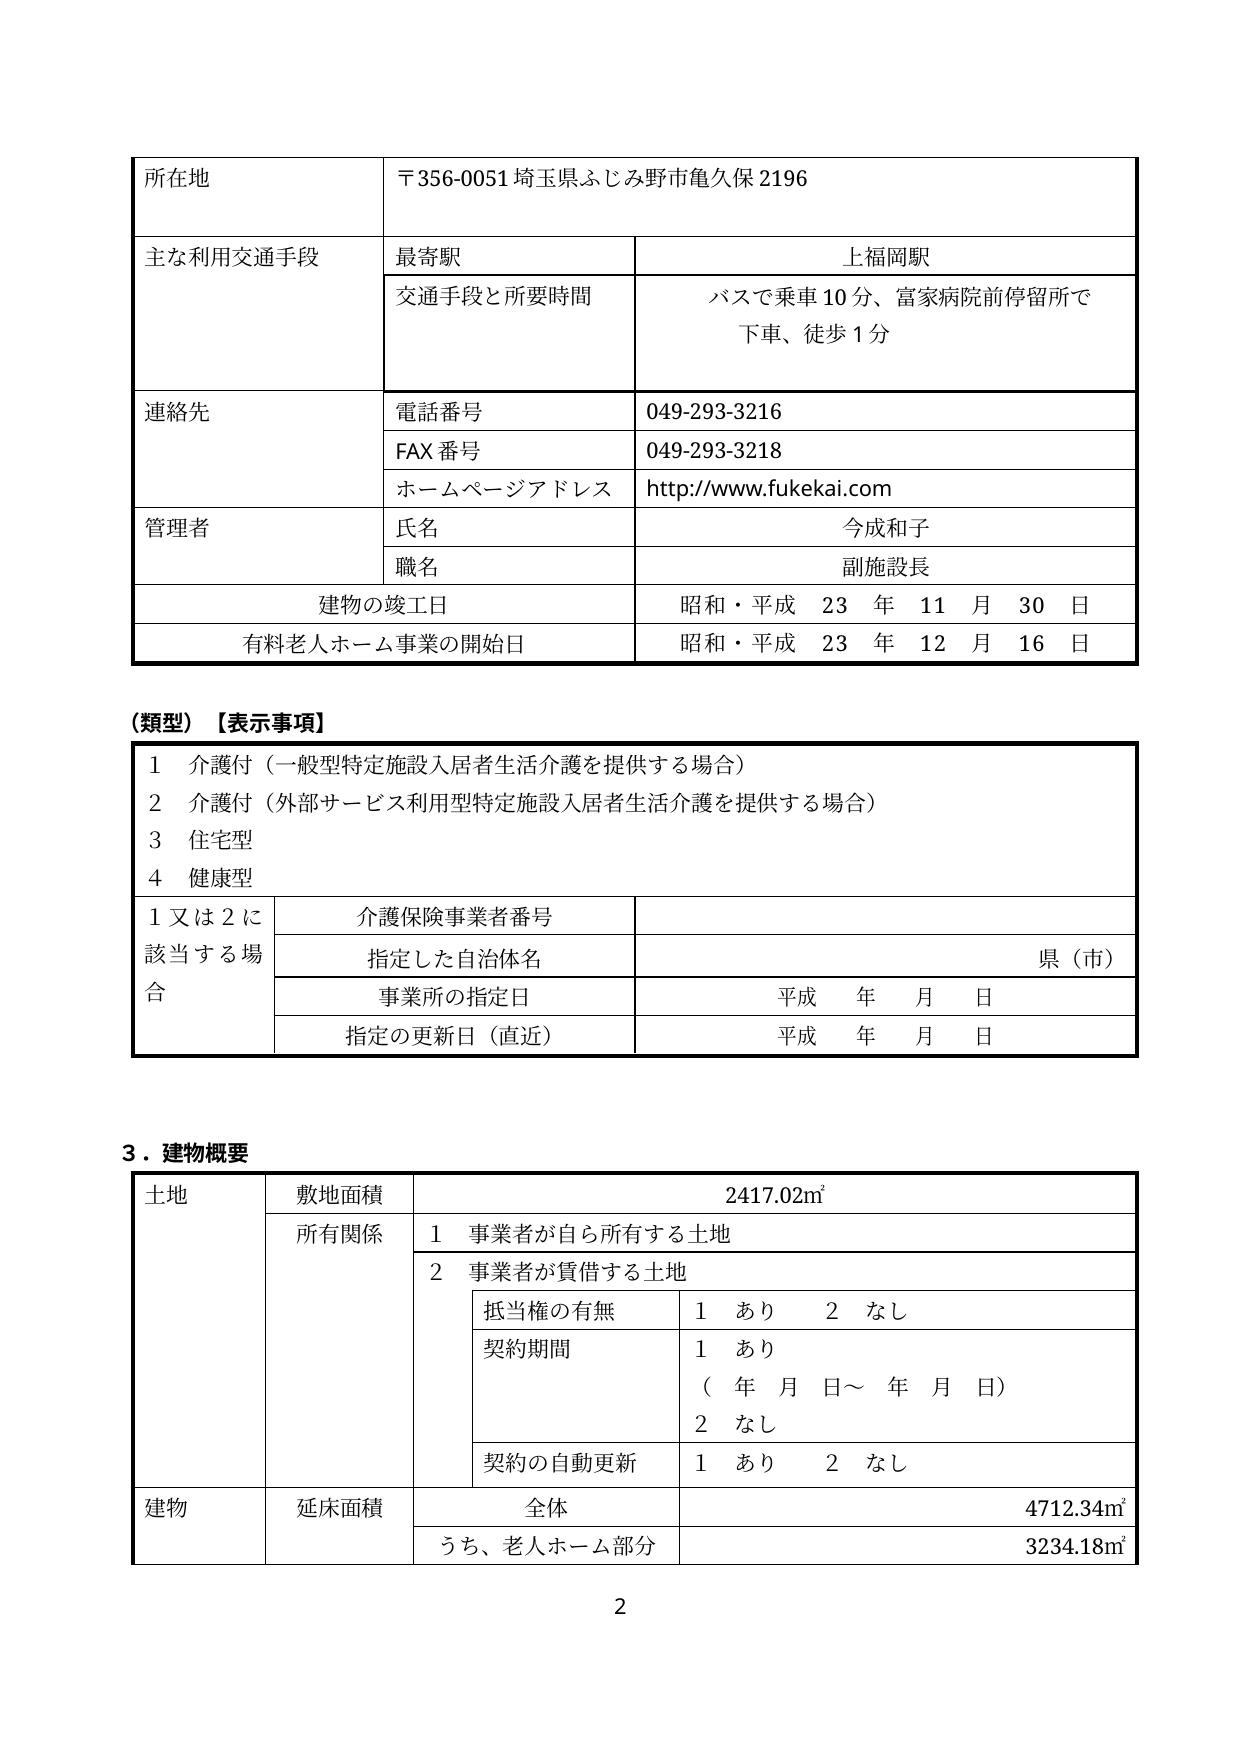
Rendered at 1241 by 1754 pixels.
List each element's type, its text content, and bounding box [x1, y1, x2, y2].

table_cell １又は２に該当する場合 [135, 897, 274, 1053]
table_cell 介護保険事業者番号 [275, 897, 634, 934]
table_cell 事業所の指定日 [275, 978, 634, 1015]
table_cell １ あり （ 年 月 日～ 年 月 日） ２ なし [680, 1330, 1135, 1442]
table_cell ２ 事業者が賃借する土地 [414, 1253, 1135, 1290]
table_cell 有料老人ホーム事業の開始日 [135, 624, 634, 661]
table_cell 建物の竣工日 [135, 585, 634, 623]
table_cell 平成 年 月 日 [636, 978, 1135, 1015]
table_cell 昭和・平成 23 年 11 月 30 日 [636, 585, 1135, 623]
table_cell バスで乗車10分、富家病院前停留所で 下車、徒歩1分 [636, 276, 1135, 390]
table_cell 所有関係 [266, 1214, 413, 1487]
text ３．建物概要 [118, 1133, 1122, 1171]
table_cell １ あり ２ なし [680, 1443, 1135, 1487]
table_cell 県（市） [636, 935, 1135, 976]
table_cell 指定した自治体名 [275, 935, 634, 976]
table_cell 連絡先 [135, 391, 383, 507]
table_cell 契約期間 [473, 1330, 679, 1442]
table_cell 副施設長 [636, 547, 1135, 584]
table_cell 最寄駅 [384, 237, 634, 274]
table_cell 上福岡駅 [636, 237, 1135, 274]
table_cell 指定の更新日（直近） [275, 1016, 634, 1053]
table_cell 所在地 [135, 158, 383, 236]
table_cell 今成和子 [636, 508, 1135, 546]
table_cell FAX番号 [384, 431, 634, 468]
text （類型）【表示事項】 [118, 703, 1122, 741]
table_cell 延床面積 [266, 1488, 413, 1564]
table_header １ 介護付（一般型特定施設入居者生活介護を提供する場合） ２ 介護付（外部サービス利用型特定施設入居者生活介護を提供する場合） ３ 住宅型 ４ 健康型 [135, 746, 1135, 896]
table_cell 平成 年 月 日 [636, 1016, 1135, 1053]
table_cell 契約の自動更新 [473, 1443, 679, 1487]
table_header 2417.02㎡ [414, 1175, 1135, 1213]
table_cell 049-293-3218 [636, 431, 1135, 468]
table_cell 049-293-3216 [636, 393, 1135, 430]
table_cell 職名 [384, 547, 634, 584]
table_cell 3234.18㎡ [680, 1527, 1135, 1564]
table_cell 氏名 [384, 508, 634, 546]
table_cell １ 事業者が自ら所有する土地 [414, 1214, 1135, 1251]
table_cell [636, 897, 1135, 934]
table_cell [414, 1290, 472, 1487]
table_cell 昭和・平成 23 年 12 月 16 日 [636, 624, 1135, 661]
table_header 土地 [135, 1175, 265, 1487]
table_cell 電話番号 [384, 393, 634, 430]
table_cell 〒356-0051埼玉県ふじみ野市亀久保2196 [384, 158, 1135, 236]
table_cell 管理者 [135, 508, 383, 584]
table_cell 建物 [135, 1488, 265, 1564]
table_cell １ あり ２ なし [680, 1291, 1135, 1328]
table_cell ホームページアドレス [384, 470, 634, 507]
table_cell 全体 [414, 1488, 679, 1526]
table_cell 4712.34㎡ [680, 1488, 1135, 1526]
table_cell 抵当権の有無 [473, 1291, 679, 1328]
table_cell 交通手段と所要時間 [385, 276, 634, 390]
table_cell 主な利用交通手段 [135, 237, 383, 390]
table_cell うち、老人ホーム部分 [414, 1527, 679, 1564]
table_cell http://www.fukekai.com [636, 470, 1135, 507]
table_header 敷地面積 [266, 1175, 413, 1213]
